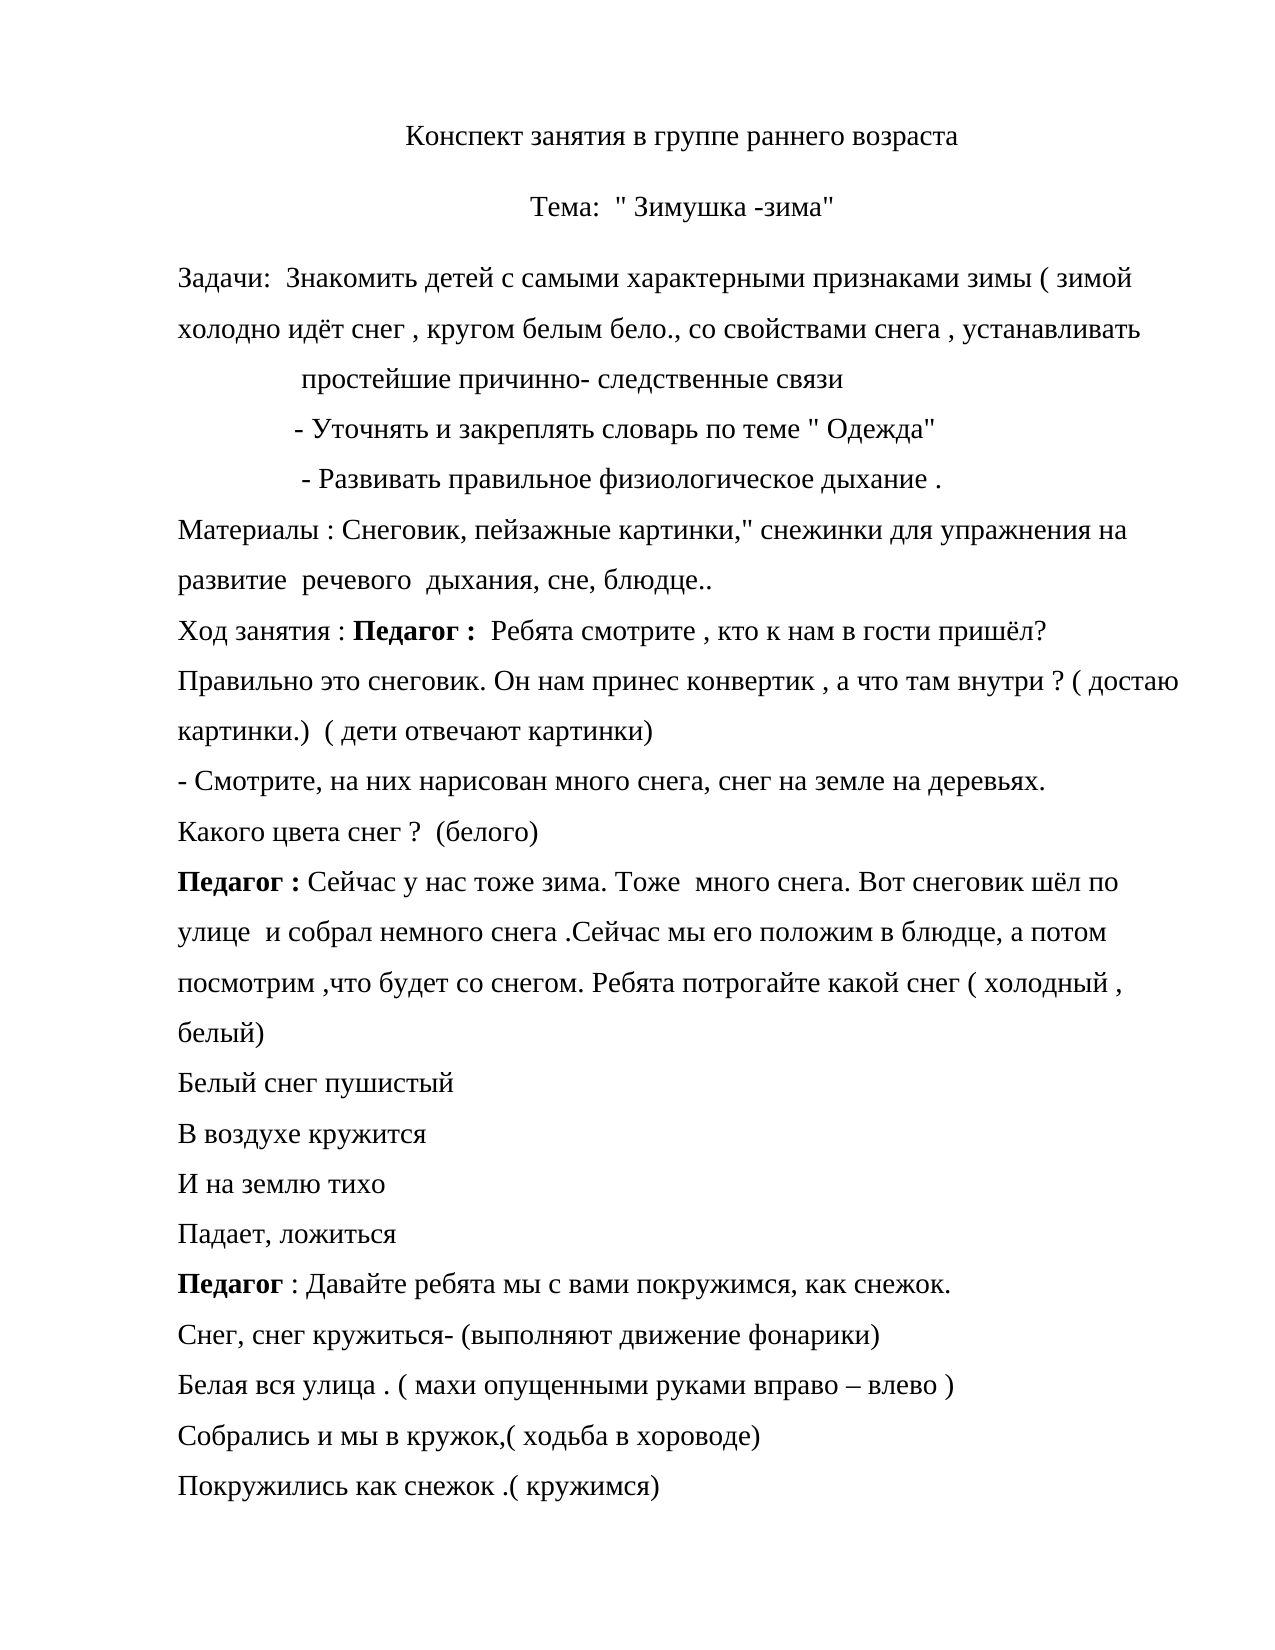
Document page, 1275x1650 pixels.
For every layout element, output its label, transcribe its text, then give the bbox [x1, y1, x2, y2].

text Ход занятия : Педагог : Ребята смотрите , кто к нам в гости пришёл? Правильно это снеговик. Он нам принес конвертик , а что там внутри ? ( достаю картинки.) ( дети отвечают картинки) [177, 613, 1186, 747]
text - Уточнять и закреплять словарь по теме " Одежда" [177, 411, 1186, 445]
text В воздухе кружится [177, 1116, 1186, 1149]
text простейшие причинно- следственные связи [177, 361, 1186, 394]
text Педагог : Сейчас у нас тоже зима. Тоже много снега. Вот снеговик шёл по улице и собрал немного снега .Сейчас мы его положим в блюдце, а потом посмотрим ,что будет со снегом. Ребята потрогайте какой снег ( холодный , белый) [177, 864, 1186, 1049]
text Белый снег пушистый [177, 1065, 1186, 1099]
text - Развивать правильное физиологическое дыхание . [177, 462, 1186, 495]
text Задачи: Знакомить детей с самыми характерными признаками зимы ( зимой холодно идёт снег , кругом белым бело., со свойствами снега , устанавливать [177, 260, 1186, 344]
text Белая вся улица . ( махи опущенными руками вправо – влево ) [177, 1367, 1186, 1401]
text Тема: " Зимушка -зима" [177, 189, 1186, 223]
text - Смотрите, на них нарисован много снега, снег на земле на деревьях. [177, 763, 1186, 797]
text И на землю тихо [177, 1166, 1186, 1199]
text Конспект занятия в группе раннего возраста [177, 118, 1186, 152]
text Падает, ложиться [177, 1216, 1186, 1250]
text Какого цвета снег ? (белого) [177, 814, 1186, 847]
text Собрались и мы в кружок,( ходьба в хороводе) [177, 1418, 1186, 1451]
text Покружились как снежок .( кружимся) [177, 1468, 1186, 1501]
text Материалы : Снеговик, пейзажные картинки," снежинки для упражнения на развитие речевого дыхания, сне, блюдце.. [177, 512, 1186, 596]
text Снег, снег кружиться- (выполняют движение фонарики) [177, 1317, 1186, 1351]
text Педагог : Давайте ребята мы с вами покружимся, как снежок. [177, 1267, 1186, 1300]
